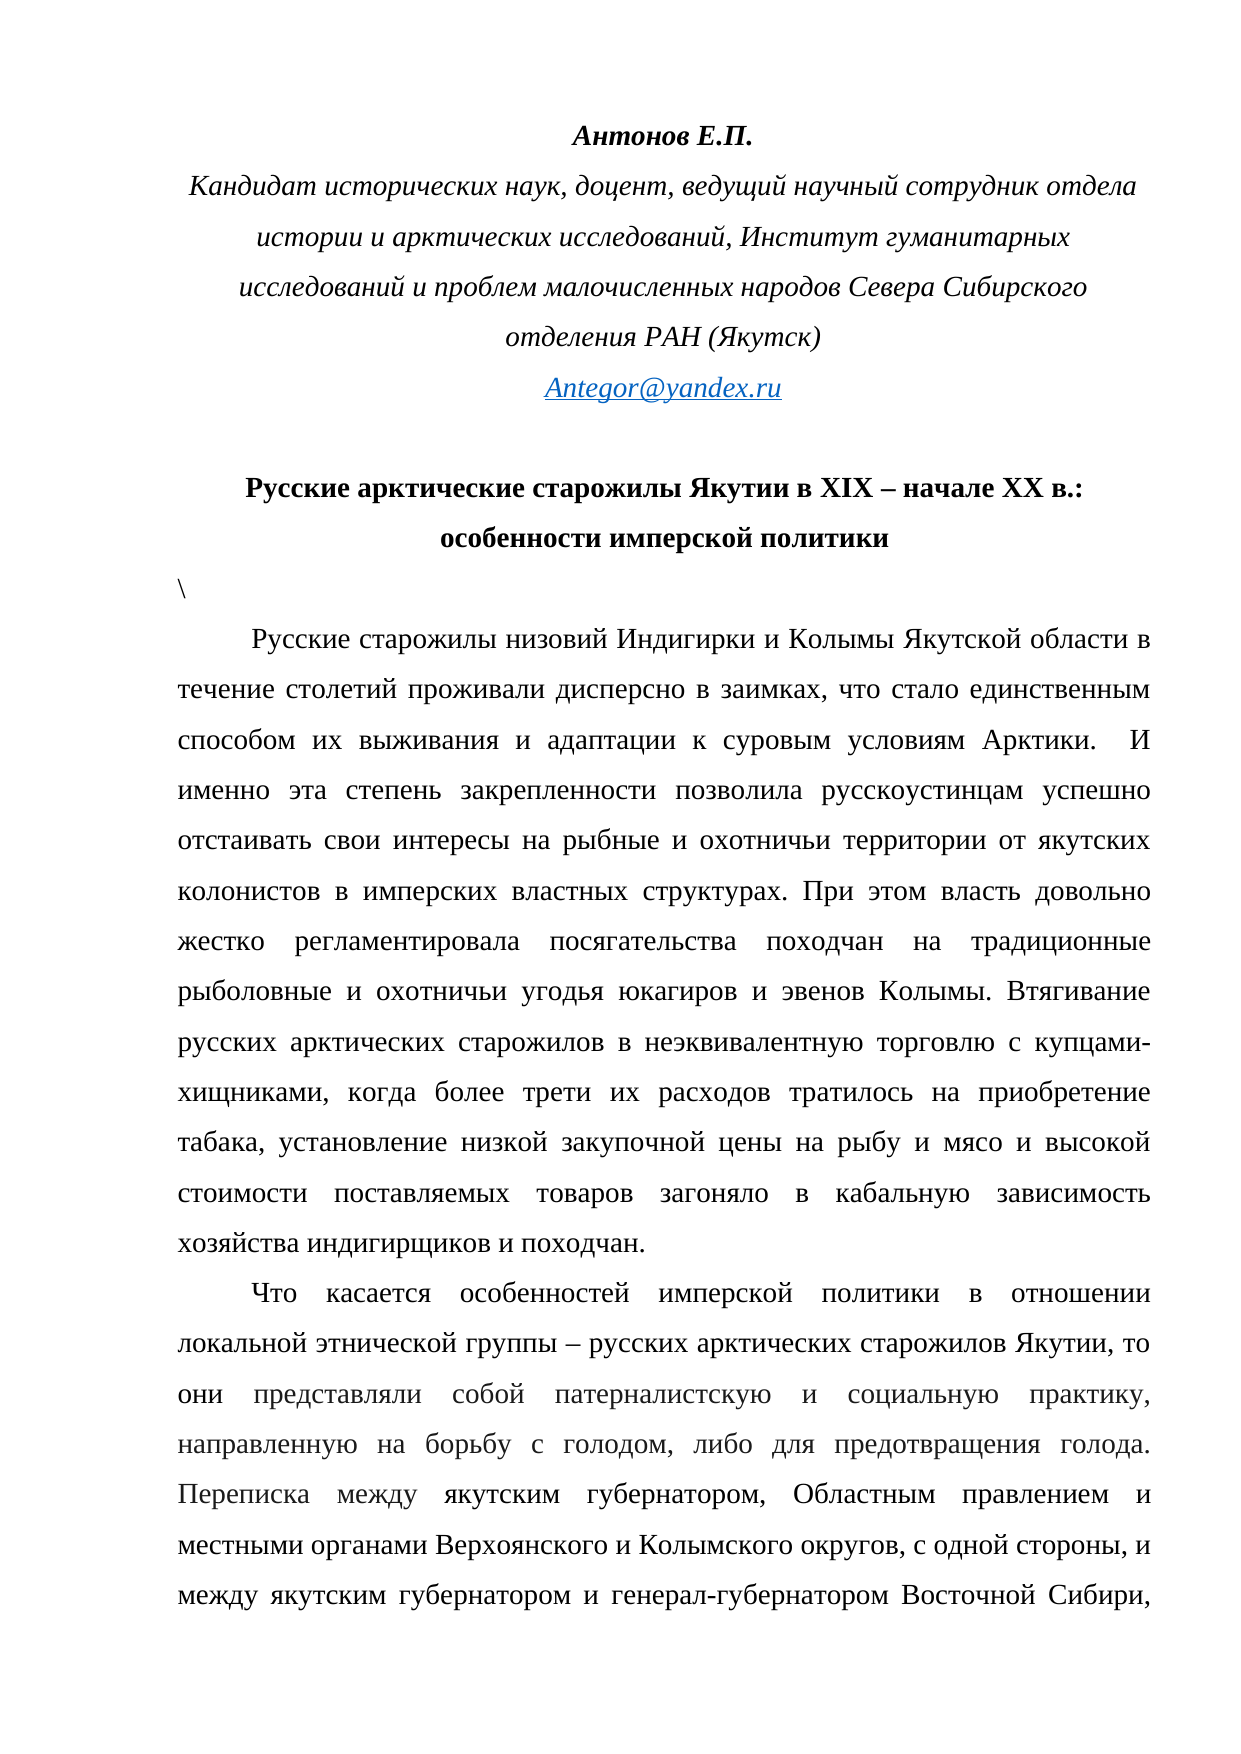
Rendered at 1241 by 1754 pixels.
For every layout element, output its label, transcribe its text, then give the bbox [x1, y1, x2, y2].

text Антонов Е.П. [177, 118, 1152, 152]
text Русские старожилы низовий Индигирки и Колымы Якутской области в течение столетий проживали дисперсно в заимках, что стало единственным способом их выживания и адаптации к суровым условиям Арктики. И именно эта степень закрепленности позволила русскоустинцам успешно отстаивать свои интересы на рыбные и охотничьи территории от якутских колонистов в имперских властных структурах. При этом власть довольно жестко регламентировала посягательства походчан на традиционные рыболовные и охотничьи угодья юкагиров и эвенов Колымы. Втягивание русских арктических старожилов в неэквивалентную торговлю с купцами-хищниками, когда более трети их расходов тратилось на приобретение табака, установление низкой закупочной цены на рыбу и мясо и высокой стоимости поставляемых товаров загоняло в кабальную зависимость хозяйства индигирщиков и походчан. [177, 621, 1152, 1258]
text \ [177, 571, 1152, 604]
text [177, 1359, 1152, 1611]
text Кандидат исторических наук, доцент, ведущий научный сотрудник отдела истории и арктических исследований, Институт гуманитарных исследований и проблем малочисленных народов Севера Сибирского отделения РАН (Якутск) [177, 168, 1152, 353]
text Antegor@yandex.ru [177, 370, 1152, 403]
text Русские арктические старожилы Якутии в XIX – начале XX в.: особенности имперской политики [177, 470, 1152, 554]
